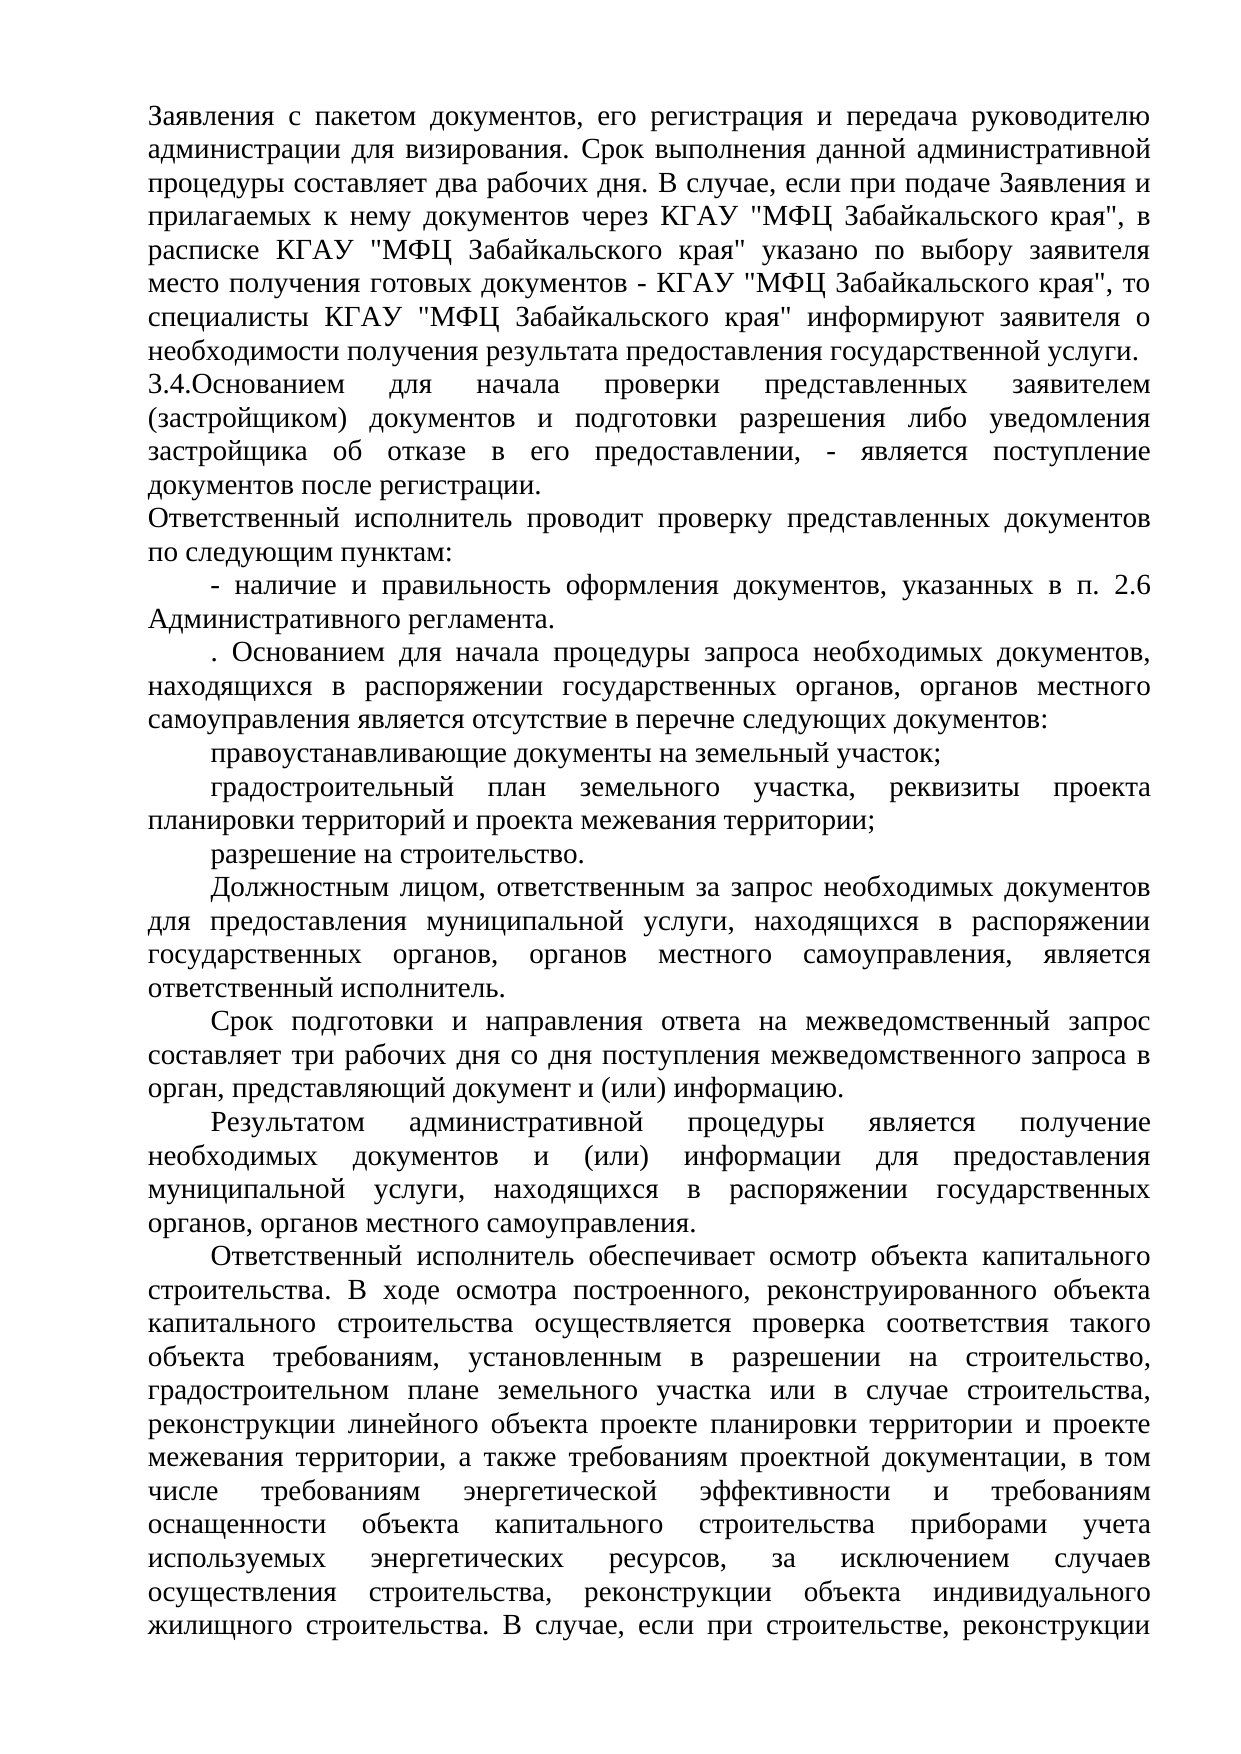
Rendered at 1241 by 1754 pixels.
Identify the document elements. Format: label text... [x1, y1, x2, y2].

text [148, 98, 1152, 366]
text Результатом административной процедуры является получение необходимых документов и (или) информации для предоставления муниципальной услуги, находящихся в распоряжении государственных органов, органов местного самоуправления. [148, 1104, 1152, 1238]
text - наличие и правильность оформления документов, указанных в п. 2.6 Административного регламента. [148, 567, 1152, 634]
text . Основанием для начала процедуры запроса необходимых документов, находящихся в распоряжении государственных органов, органов местного самоуправления является отсутствие в перечне следующих документов: [148, 634, 1152, 735]
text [148, 1238, 1152, 1641]
text градостроительный план земельного участка, реквизиты проекта планировки территорий и проекта межевания территории; [148, 769, 1152, 836]
text 3.4.Основанием для начала проверки представленных заявителем (застройщиком) документов и подготовки разрешения либо уведомления застройщика об отказе в его предоставлении, - является поступление документов после регистрации. [148, 366, 1152, 500]
text Должностным лицом, ответственным за запрос необходимых документов для предоставления муниципальной услуги, находящихся в распоряжении государственных органов, органов местного самоуправления, является ответственный исполнитель. [148, 869, 1152, 1003]
text разрешение на строительство. [148, 836, 1152, 869]
text правоустанавливающие документы на земельный участок; [148, 735, 1152, 769]
text Ответственный исполнитель проводит проверку представленных документов по следующим пунктам: [148, 500, 1152, 567]
text Срок подготовки и направления ответа на межведомственный запрос составляет три рабочих дня со дня поступления межведомственного запроса в орган, представляющий документ и (или) информацию. [148, 1003, 1152, 1104]
